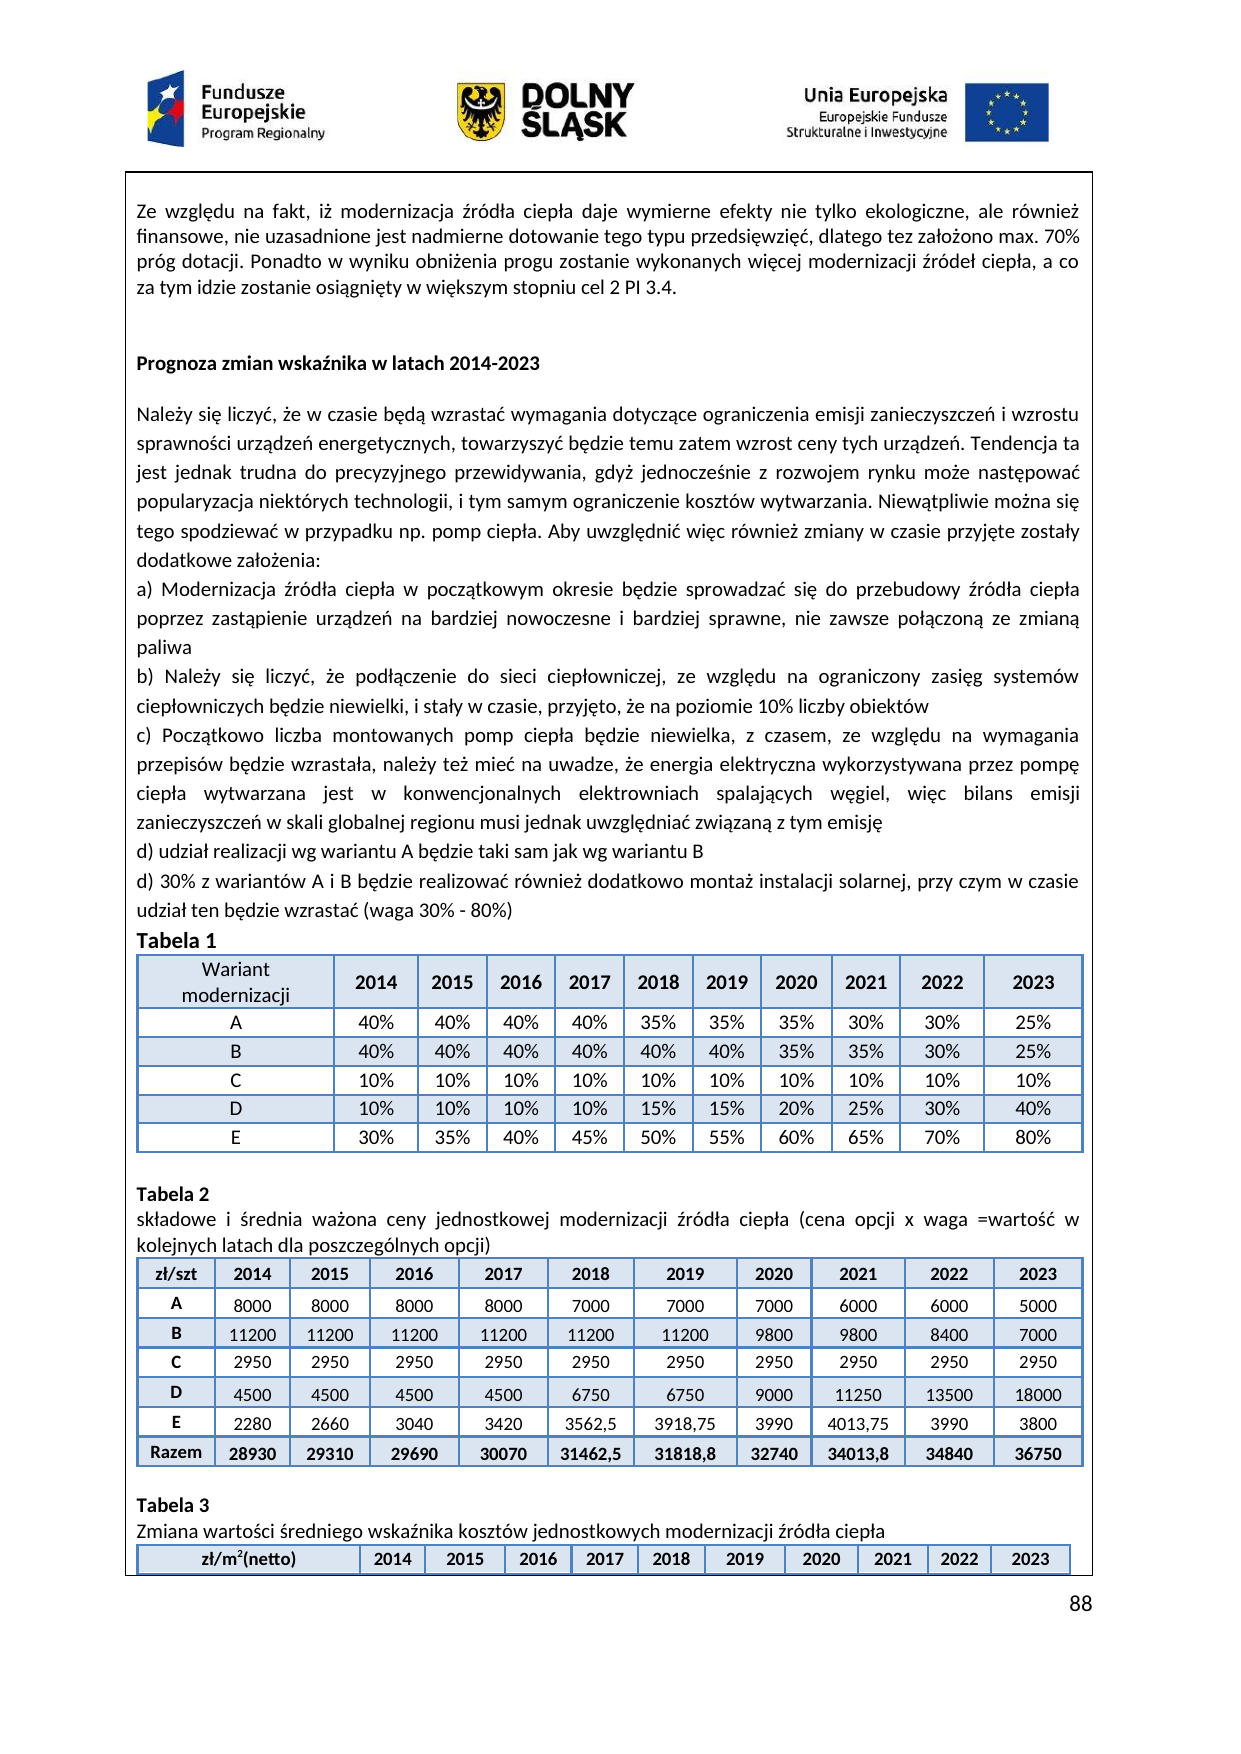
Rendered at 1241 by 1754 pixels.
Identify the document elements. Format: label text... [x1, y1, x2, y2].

picture [147, 70, 1049, 147]
